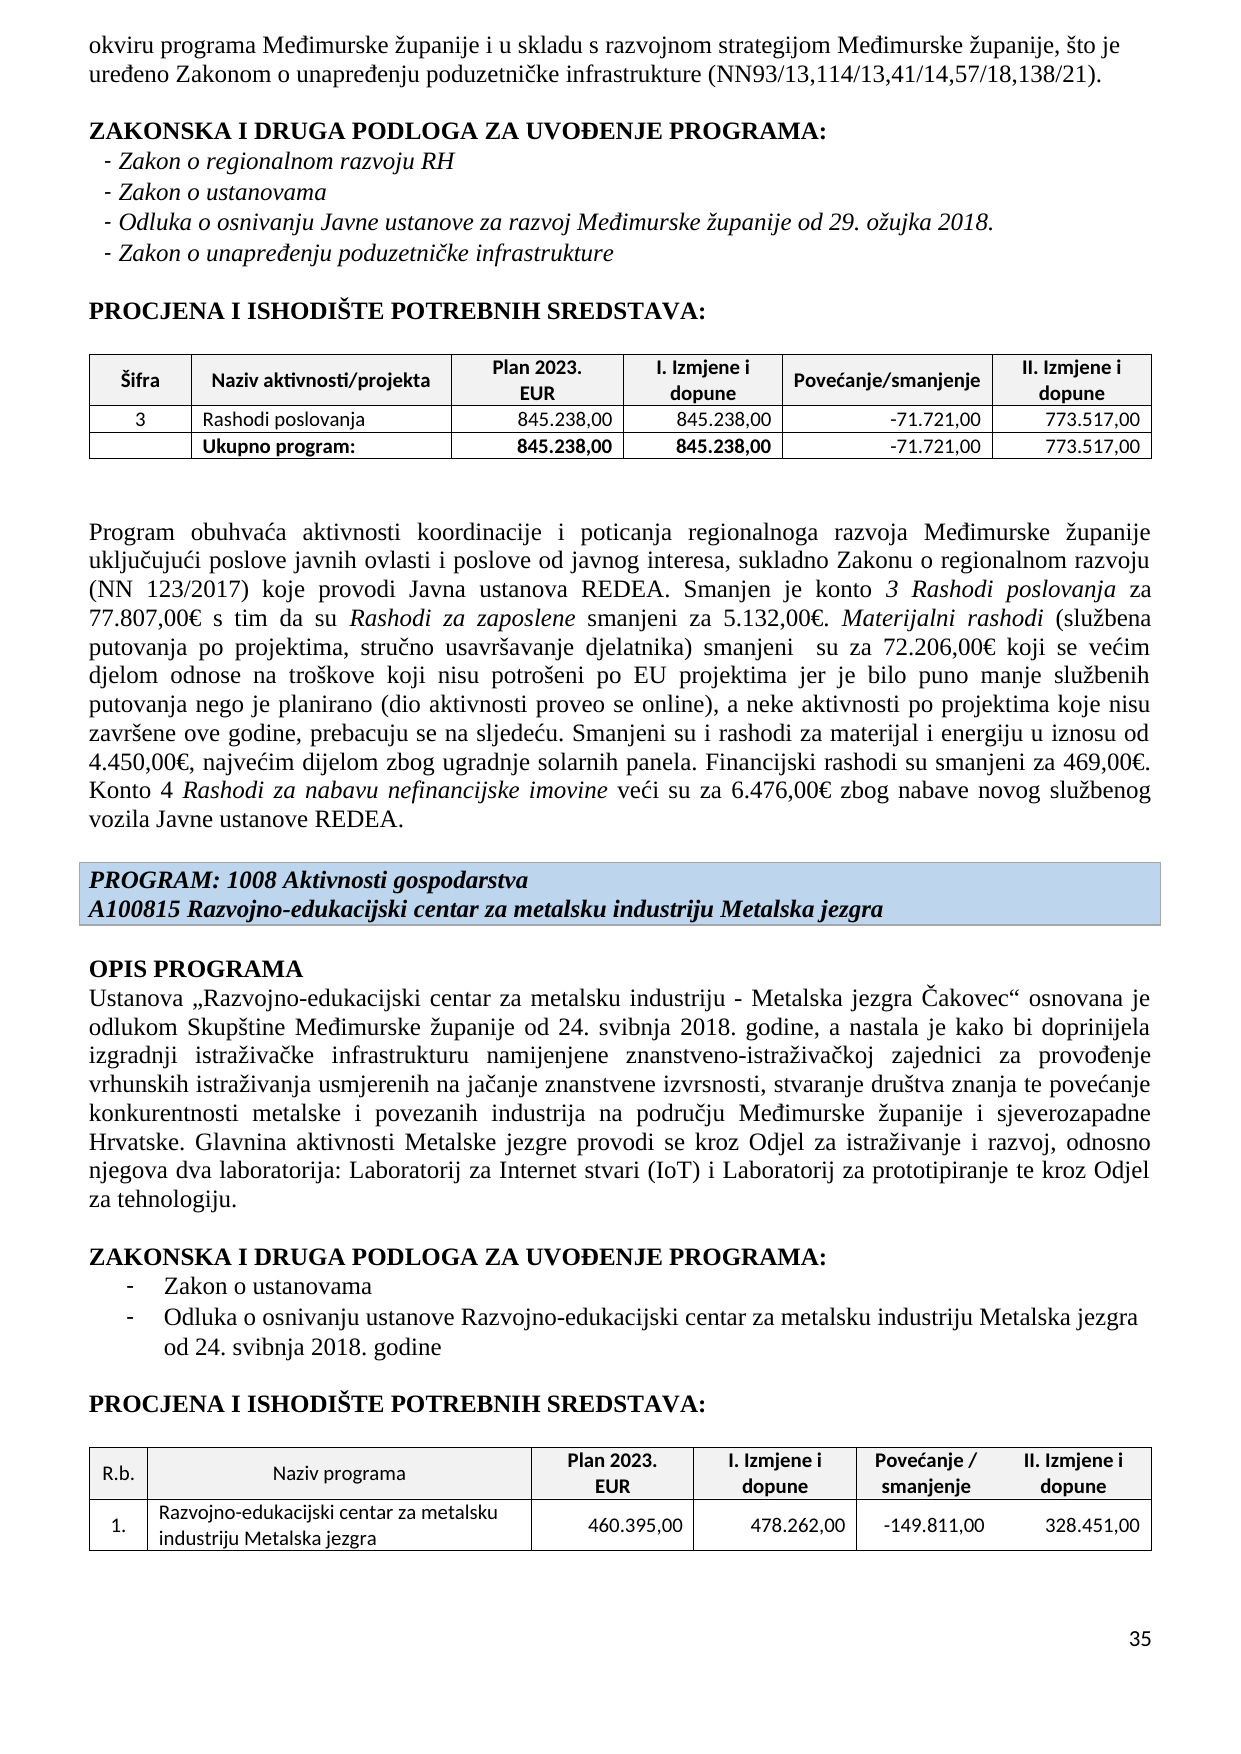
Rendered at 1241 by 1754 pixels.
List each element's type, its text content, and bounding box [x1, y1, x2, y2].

table_header Plan 2023. EUR [532, 1448, 693, 1498]
list Zakon o regionalnom razvoju RH [103, 145, 1152, 176]
list Zakon o unapređenju poduzetničke infrastrukture [103, 237, 1152, 267]
text ZAKONSKA I DRUGA PODLOGA ZA UVOĐENJE PROGRAMA: [89, 1242, 1152, 1271]
text Ustanova „Razvojno-edukacijski centar za metalsku industriju - Metalska jezgra Čakovec“ osnovana je odlukom Skupštine Međimurske županije od 24. svibnja 2018. godine, a nastala je kako bi doprinijela izgradnji istraživačke infrastrukturu namijenjene znanstveno-istraživačkoj zajednici za provođenje vrhunskih istraživanja usmjerenih na jačanje znanstvene izvrsnosti, stvaranje društva znanja te povećanje konkurentnosti metalske i povezanih industrija na području Međimurske županije i sjeverozapadne Hrvatske. Glavnina aktivnosti Metalske jezgre provodi se kroz Odjel za istraživanje i razvoj, odnosno njegova dva laboratorija: Laboratorij za Internet stvari (IoT) i Laboratorij za prototipiranje te kroz Odjel za tehnologiju. [89, 983, 1152, 1213]
table_cell 773.517,00 [993, 433, 1151, 458]
list Zakon o ustanovama [126, 1271, 1152, 1301]
list Odluka o osnivanju ustanove Razvojno-edukacijski centar za metalsku industriju Metalska jezgra od 24. svibnja 2018. godine [126, 1301, 1152, 1360]
table_cell [90, 433, 191, 458]
table_cell 773.517,00 [993, 406, 1151, 432]
table_header Naziv aktivnosti/projekta [192, 355, 451, 405]
table_header Šifra [90, 355, 191, 405]
table_header I. Izmjene i dopune [694, 1448, 856, 1498]
text ZAKONSKA I DRUGA PODLOGA ZA UVOĐENJE PROGRAMA: [89, 116, 1152, 145]
table_header Naziv programa [148, 1448, 531, 1498]
table_cell 3 [90, 406, 191, 432]
table_cell 328.451,00 [996, 1500, 1151, 1550]
table_cell -71.721,00 [783, 433, 992, 458]
table_cell Ukupno program: [192, 433, 451, 458]
table_cell -71.721,00 [783, 406, 992, 432]
table_cell 845.238,00 [452, 433, 623, 458]
table_cell 460.395,00 [532, 1500, 693, 1550]
list Zakon o ustanovama [103, 176, 1152, 206]
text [89, 30, 1152, 88]
text Program obuhvaća aktivnosti koordinacije i poticanja regionalnoga razvoja Međimurske županije uključujući poslove javnih ovlasti i poslove od javnog interesa, sukladno Zakonu o regionalnom razvoju (NN 123/2017) koje provodi Javna ustanova REDEA. Smanjen je konto 3 Rashodi poslovanja za 77.807,00€ s tim da su Rashodi za zaposlene smanjeni za 5.132,00€. Materijalni rashodi (službena putovanja po projektima, stručno usavršavanje djelatnika) smanjeni su za 72.206,00€ koji se većim djelom odnose na troškove koji nisu potrošeni po EU projektima jer je bilo puno manje službenih putovanja nego je planirano (dio aktivnosti proveo se online), a neke aktivnosti po projektima koje nisu završene ove godine, prebacuju se na sljedeću. Smanjeni su i rashodi za materijal i energiju u iznosu od 4.450,00€, najvećim dijelom zbog ugradnje solarnih panela. Financijski rashodi su smanjeni za 469,00€. Konto 4 Rashodi za nabavu nefinancijske imovine veći su za 6.476,00€ zbog nabave novog službenog vozila Javne ustanove REDEA. [89, 517, 1152, 833]
text PROGRAM: 1008 Aktivnosti gospodarstva [80, 863, 1160, 891]
table_header II. Izmjene i dopune [996, 1448, 1151, 1498]
table_cell 478.262,00 [694, 1500, 856, 1550]
table_header Plan 2023. EUR [452, 355, 623, 405]
text A100815 Razvojno-edukacijski centar za metalsku industriju Metalska jezgra [80, 891, 1160, 924]
table_cell -149.811,00 [857, 1500, 996, 1550]
table_header II. Izmjene i dopune [993, 355, 1151, 405]
table_header R.b. [90, 1448, 147, 1498]
text OPIS PROGRAMA [89, 954, 1152, 983]
table_cell Razvojno-edukacijski centar za metalsku industriju Metalska jezgra [148, 1500, 531, 1550]
table_header I. Izmjene i dopune [624, 355, 782, 405]
table_cell Rashodi poslovanja [192, 406, 451, 432]
table_cell 845.238,00 [624, 406, 782, 432]
table_header Povećanje/smanjenje [783, 355, 992, 405]
table_cell 845.238,00 [624, 433, 782, 458]
text PROCJENA I ISHODIŠTE POTREBNIH SREDSTAVA: [89, 296, 1152, 325]
text PROCJENA I ISHODIŠTE POTREBNIH SREDSTAVA: [89, 1389, 1152, 1418]
table_header Povećanje / smanjenje [857, 1448, 996, 1498]
table_cell 845.238,00 [452, 406, 623, 432]
table_cell 1. [90, 1500, 147, 1550]
list Odluka o osnivanju Javne ustanove za razvoj Međimurske županije od 29. ožujka 2018. [103, 206, 1152, 237]
